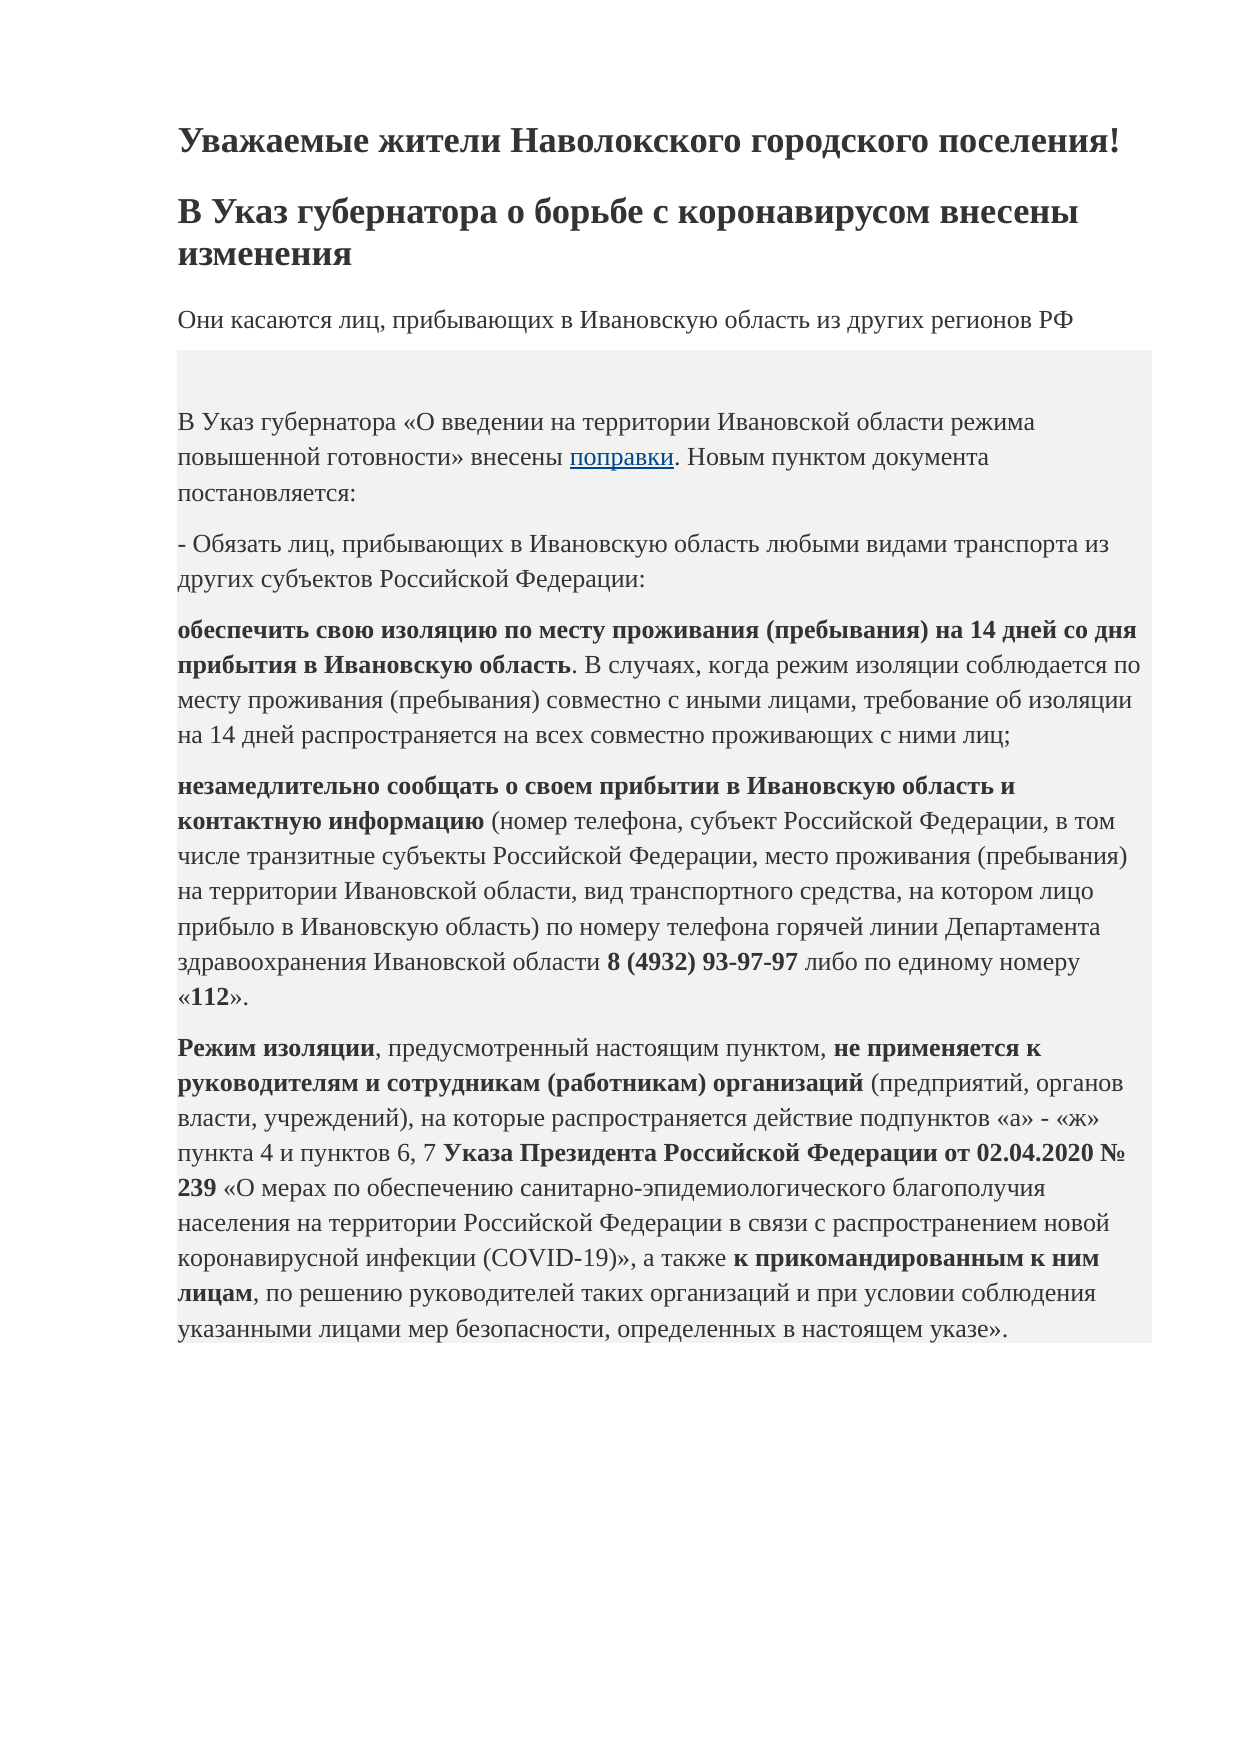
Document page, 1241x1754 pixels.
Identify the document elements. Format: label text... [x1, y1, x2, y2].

text - Обязать лиц, прибывающих в Ивановскую область любыми видами транспорта из других субъектов Российской Федерации: [177, 522, 1152, 593]
text В Указ губернатора о борьбе с коронавирусом внесены изменения [177, 189, 1152, 273]
text Режим изоляции, предусмотренный настоящим пунктом, не применяется к руководителям и сотрудникам (работникам) организаций (предприятий, органов власти, учреждений), на которые распространяется действие подпунктов «а» - «ж» пункта 4 и пунктов 6, 7 Указа Президента Российской Федерации от 02.04.2020 № 239 «О мерах по обеспечению санитарно-эпидемиологического благополучия населения на территории Российской Федерации в связи с распространением новой коронавирусной инфекции (COVID-19)», а также к прикомандированным к ним лицам, по решению руководителей таких организаций и при условии соблюдения указанными лицами мер безопасности, определенных в настоящем указе». [177, 1027, 1152, 1343]
text Они касаются лиц, прибывающих в Ивановскую область из других регионов РФ [177, 302, 1152, 334]
text В Указ губернатора «О введении на территории Ивановской области режима повышенной готовности» внесены поправки. Новым пунктом документа постановляется: [177, 401, 1152, 507]
text Уважаемые жители Наволокского городского поселения! [177, 118, 1152, 160]
text обеспечить свою изоляцию по месту проживания (пребывания) на 14 дней со дня прибытия в Ивановскую область. В случаях, когда режим изоляции соблюдается по месту проживания (пребывания) совместно с иными лицами, требование об изоляции на 14 дней распространяется на всех совместно проживающих с ними лиц; [177, 609, 1152, 749]
text незамедлительно сообщать о своем прибытии в Ивановскую область и контактную информацию (номер телефона, субъект Российской Федерации, в том числе транзитные субъекты Российской Федерации, место проживания (пребывания) на территории Ивановской области, вид транспортного средства, на котором лицо прибыло в Ивановскую область) по номеру телефона горячей линии Департамента здравоохранения Ивановской области 8 (4932) 93-97-97 либо по единому номеру «112». [177, 765, 1152, 1011]
